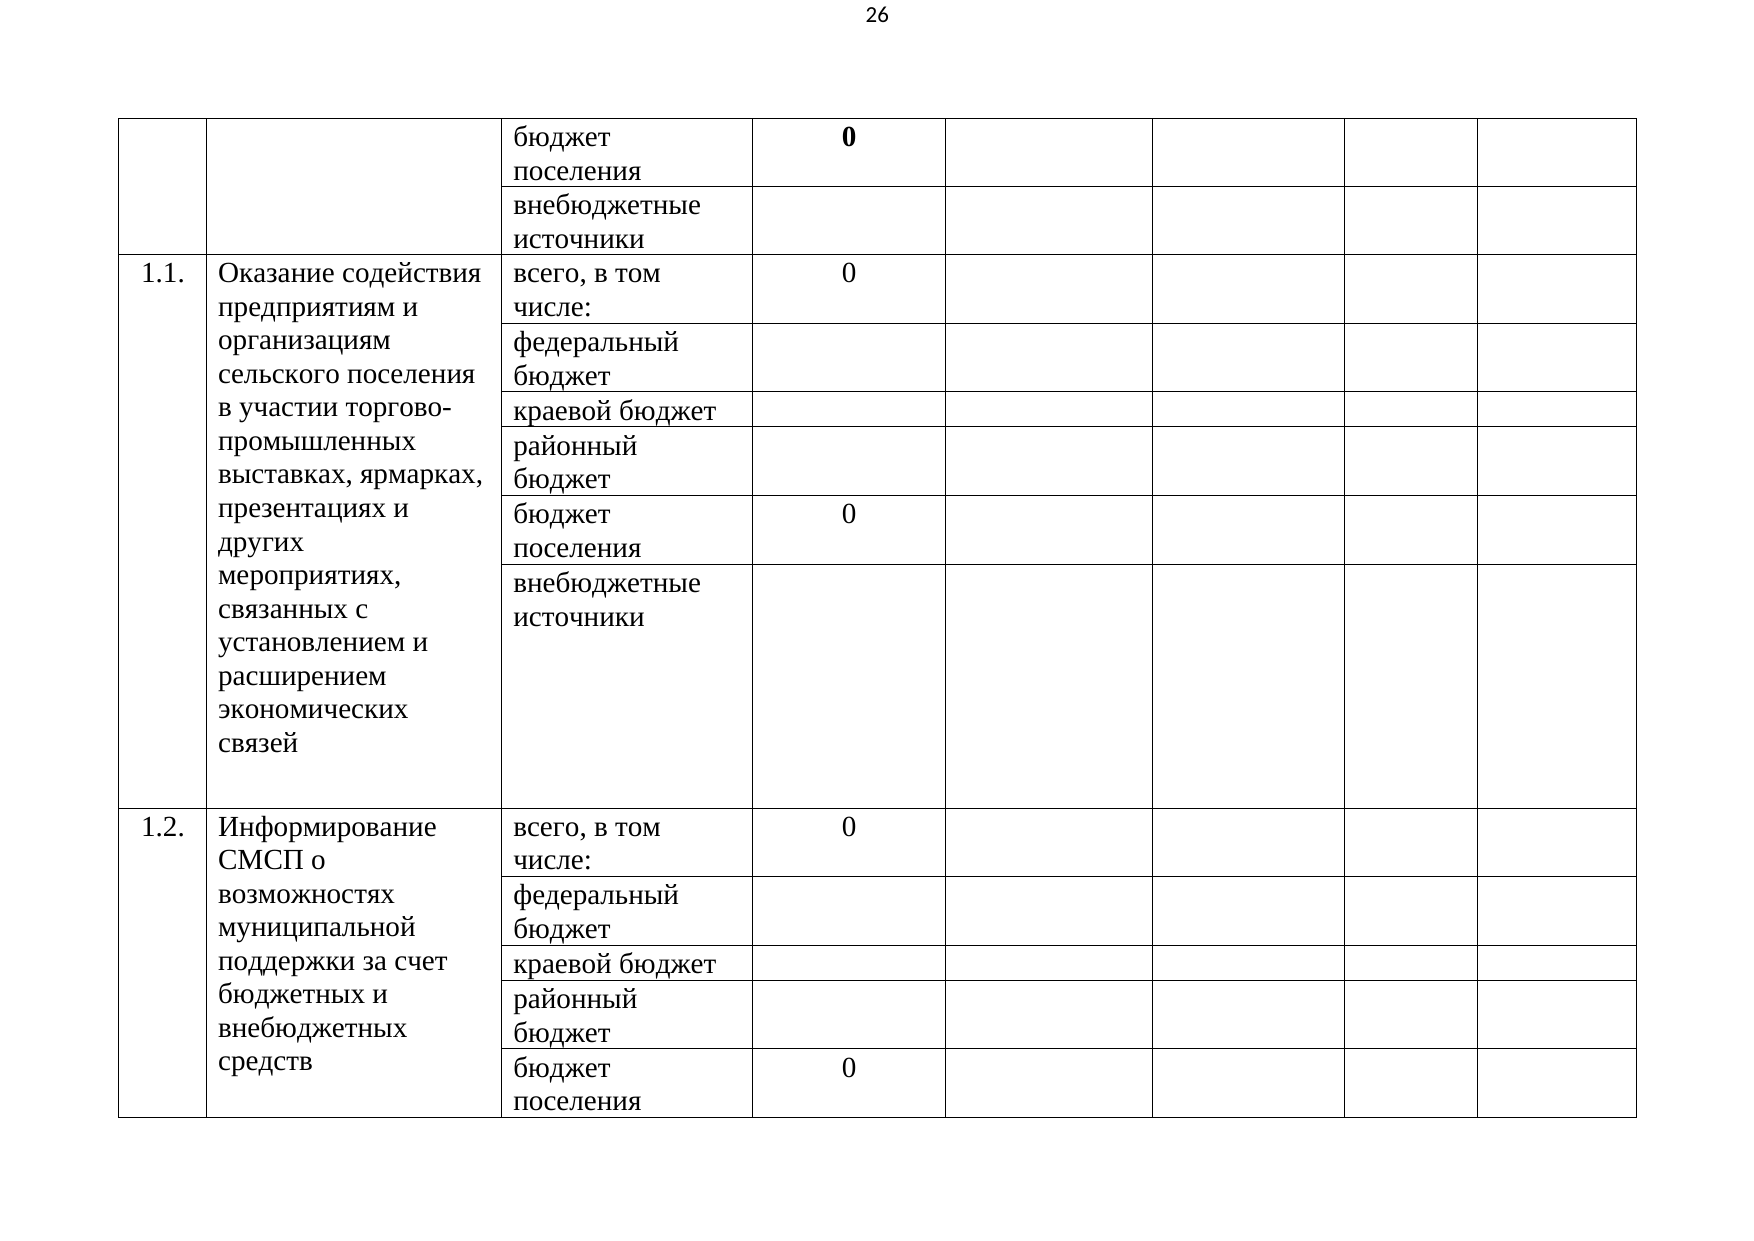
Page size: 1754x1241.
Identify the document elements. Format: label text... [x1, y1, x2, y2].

table_cell [1478, 187, 1636, 254]
table_cell [946, 981, 1152, 1048]
table_cell внебюджетные источники [502, 565, 752, 808]
table_cell [946, 565, 1152, 808]
table_cell внебюджетные источники [502, 187, 752, 254]
table_cell [753, 187, 945, 254]
table_cell [1153, 392, 1344, 426]
table_cell [1478, 1049, 1636, 1117]
table_cell Оказание содействия предприятиям и организациям сельского поселения в участии торгово-промышленных выставках, ярмарках, презентациях и других мероприятиях, связанных с установлением и расширением экономических связей [207, 255, 501, 808]
table_cell [1153, 496, 1344, 563]
table_cell [1345, 392, 1477, 426]
table_cell [946, 809, 1152, 876]
table_cell [946, 324, 1152, 391]
table_cell 0 [753, 1049, 945, 1117]
table_cell [1478, 877, 1636, 944]
table_cell краевой бюджет [502, 392, 752, 426]
table_cell [1345, 255, 1477, 322]
table_cell [1345, 427, 1477, 495]
table_cell 0 [753, 496, 945, 563]
table_cell [946, 392, 1152, 426]
table_cell [1153, 565, 1344, 808]
table_cell 1.1. [119, 255, 206, 808]
table_cell [1345, 1049, 1477, 1117]
table_cell [1478, 946, 1636, 979]
table_cell федеральный бюджет [502, 324, 752, 391]
table_cell [1345, 946, 1477, 979]
table_cell бюджет поселения [502, 496, 752, 563]
table_cell [1478, 565, 1636, 808]
table_cell 0 [753, 255, 945, 322]
table_cell [753, 324, 945, 391]
table_cell [1478, 255, 1636, 322]
table_cell Информирование СМСП о возможностях муниципальной поддержки за счет бюджетных и внебюджетных средств [207, 809, 501, 1117]
table_cell [946, 946, 1152, 979]
table_cell [1153, 119, 1344, 186]
table_cell [1478, 392, 1636, 426]
table_cell [1153, 427, 1344, 495]
table_cell [1153, 187, 1344, 254]
table_cell [1153, 255, 1344, 322]
table_cell [753, 877, 945, 944]
table_cell [1345, 565, 1477, 808]
table_cell [1345, 324, 1477, 391]
table_cell [1478, 981, 1636, 1048]
table_cell [946, 1049, 1152, 1117]
table_cell федеральный бюджет [502, 877, 752, 944]
table_cell [1153, 981, 1344, 1048]
table_cell 1.2. [119, 809, 206, 1117]
table_cell [1153, 809, 1344, 876]
table_cell [946, 187, 1152, 254]
table_cell [753, 427, 945, 495]
table_cell [946, 255, 1152, 322]
table_cell [1345, 496, 1477, 563]
table_cell всего, в том числе: [502, 809, 752, 876]
table_cell [1345, 981, 1477, 1048]
table_cell бюджет поселения [502, 1049, 752, 1117]
table_cell [1345, 809, 1477, 876]
table_cell [753, 565, 945, 808]
table_cell [753, 946, 945, 979]
table_cell [1345, 187, 1477, 254]
table_cell [1153, 877, 1344, 944]
table_cell районный бюджет [502, 981, 752, 1048]
table_cell [1153, 946, 1344, 979]
table_cell [1478, 119, 1636, 186]
table_cell [753, 981, 945, 1048]
table_cell [1478, 427, 1636, 495]
table_cell районный бюджет [502, 427, 752, 495]
table_cell [1478, 496, 1636, 563]
table_cell [1478, 324, 1636, 391]
table_cell бюджет поселения [502, 119, 752, 186]
table_cell [946, 496, 1152, 563]
table_cell [946, 877, 1152, 944]
table_cell 0 [753, 809, 945, 876]
table_cell [1345, 119, 1477, 186]
table_cell [753, 392, 945, 426]
table_cell [1345, 877, 1477, 944]
table_cell [1478, 809, 1636, 876]
table_cell [946, 119, 1152, 186]
table_cell краевой бюджет [502, 946, 752, 979]
table_cell [1153, 324, 1344, 391]
table_cell [946, 427, 1152, 495]
table_cell [1153, 1049, 1344, 1117]
table_cell 0 [753, 119, 945, 186]
table_cell всего, в том числе: [502, 255, 752, 322]
